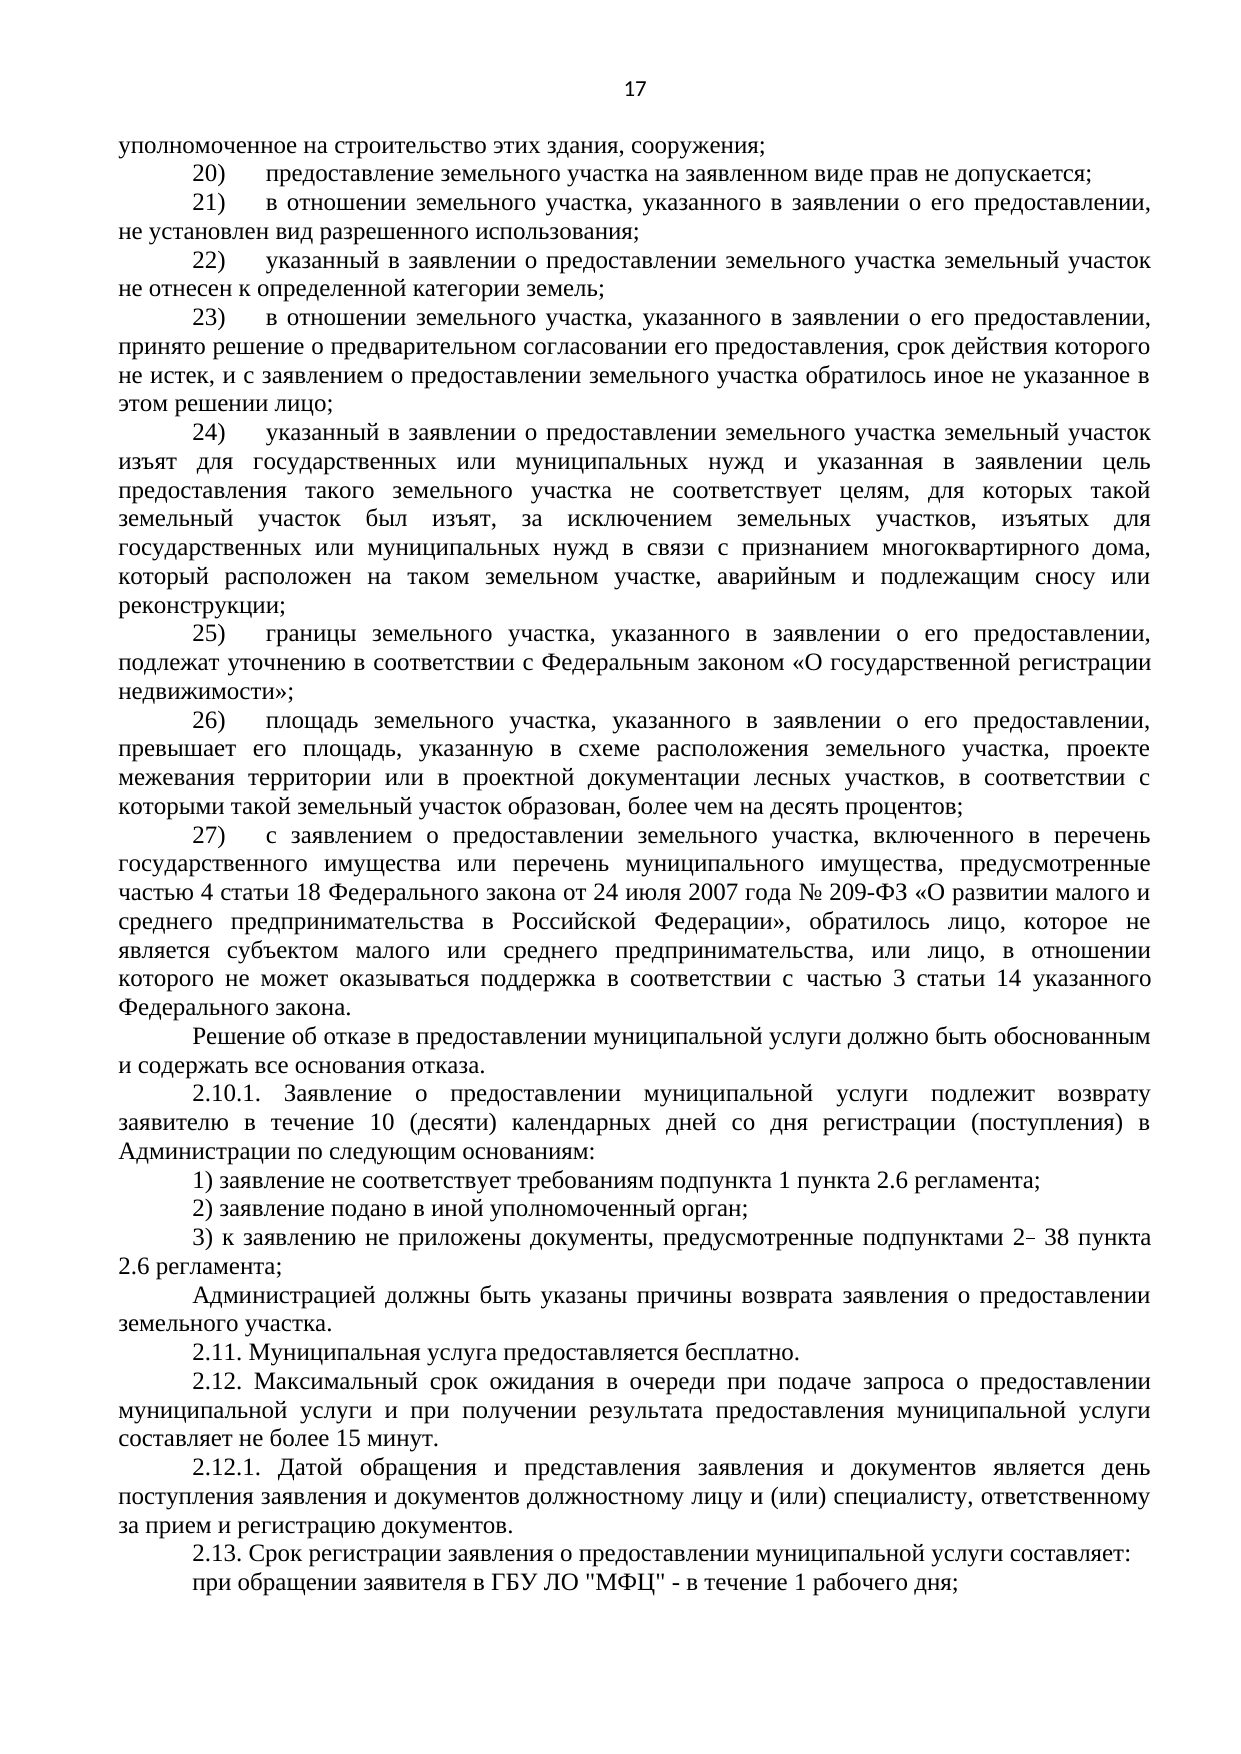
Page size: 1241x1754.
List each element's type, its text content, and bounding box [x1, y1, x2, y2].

list в отношении земельного участка, указанного в заявлении о его предоставлении, принято решение о предварительном согласовании его предоставления, срок действия которого не истек, и с заявлением о предоставлении земельного участка обратилось иное не указанное в этом решении лицо; [118, 302, 1152, 417]
text 2.11. Муниципальная услуга предоставляется бесплатно. [118, 1337, 1152, 1366]
list Решение об отказе в предоставлении муниципальной услуги должно быть обоснованным и содержать все основания отказа. [118, 1021, 1152, 1078]
list предоставление земельного участка на заявленном виде прав не допускается; [118, 158, 1152, 187]
text 3) к заявлению не приложены документы, предусмотренные подпунктами 2 38 пункта 2.6 регламента; [118, 1222, 1152, 1280]
text 2.12.1. Датой обращения и представления заявления и документов является день поступления заявления и документов должностному лицу и (или) специалисту, ответственному за прием и регистрацию документов. [118, 1452, 1152, 1538]
text 2.13. Срок регистрации заявления о предоставлении муниципальной услуги составляет: [118, 1538, 1152, 1567]
text 2) заявление подано в иной уполномоченный орган; [118, 1193, 1152, 1222]
list границы земельного участка, указанного в заявлении о его предоставлении, подлежат уточнению в соответствии с Федеральным законом «О государственной регистрации недвижимости»; [118, 618, 1152, 705]
list площадь земельного участка, указанного в заявлении о его предоставлении, превышает его площадь, указанную в схеме расположения земельного участка, проекте межевания территории или в проектной документации лесных участков, в соответствии с которыми такой земельный участок образован, более чем на десять процентов; [118, 705, 1152, 820]
list указанный в заявлении о предоставлении земельного участка земельный участок изъят для государственных или муниципальных нужд и указанная в заявлении цель предоставления такого земельного участка не соответствует целям, для которых такой земельный участок был изъят, за исключением земельных участков, изъятых для государственных или муниципальных нужд в связи с признанием многоквартирного дома, который расположен на таком земельном участке, аварийным и подлежащим сносу или реконструкции; [118, 417, 1152, 618]
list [118, 130, 1152, 158]
text при обращении заявителя в ГБУ ЛО "МФЦ" - в течение 1 рабочего дня; [118, 1567, 1152, 1596]
text 1) заявление не соответствует требованиям подпункта 1 пункта 2.6 регламента; [118, 1165, 1152, 1193]
text 2.12. Максимальный срок ожидания в очереди при подаче запроса о предоставлении муниципальной услуги и при получении результата предоставления муниципальной услуги составляет не более 15 минут. [118, 1366, 1152, 1452]
list указанный в заявлении о предоставлении земельного участка земельный участок не отнесен к определенной категории земель; [118, 245, 1152, 302]
text Администрацией должны быть указаны причины возврата заявления о предоставлении земельного участка. [118, 1280, 1152, 1337]
text 2.10.1. Заявление о предоставлении муниципальной услуги подлежит возврату заявителю в течение 10 (десяти) календарных дней со дня регистрации (поступления) в Администрации по следующим основаниям: [118, 1078, 1152, 1165]
list в отношении земельного участка, указанного в заявлении о его предоставлении, не установлен вид разрешенного использования; [118, 187, 1152, 245]
list с заявлением о предоставлении земельного участка, включенного в перечень государственного имущества или перечень муниципального имущества, предусмотренные частью 4 статьи 18 Федерального закона от 24 июля 2007 года № 209-ФЗ «О развитии малого и среднего предпринимательства в Российской Федерации», обратилось лицо, которое не является субъектом малого или среднего предпринимательства, или лицо, в отношении которого не может оказываться поддержка в соответствии с частью 3 статьи 14 указанного Федерального закона. [118, 820, 1152, 1021]
